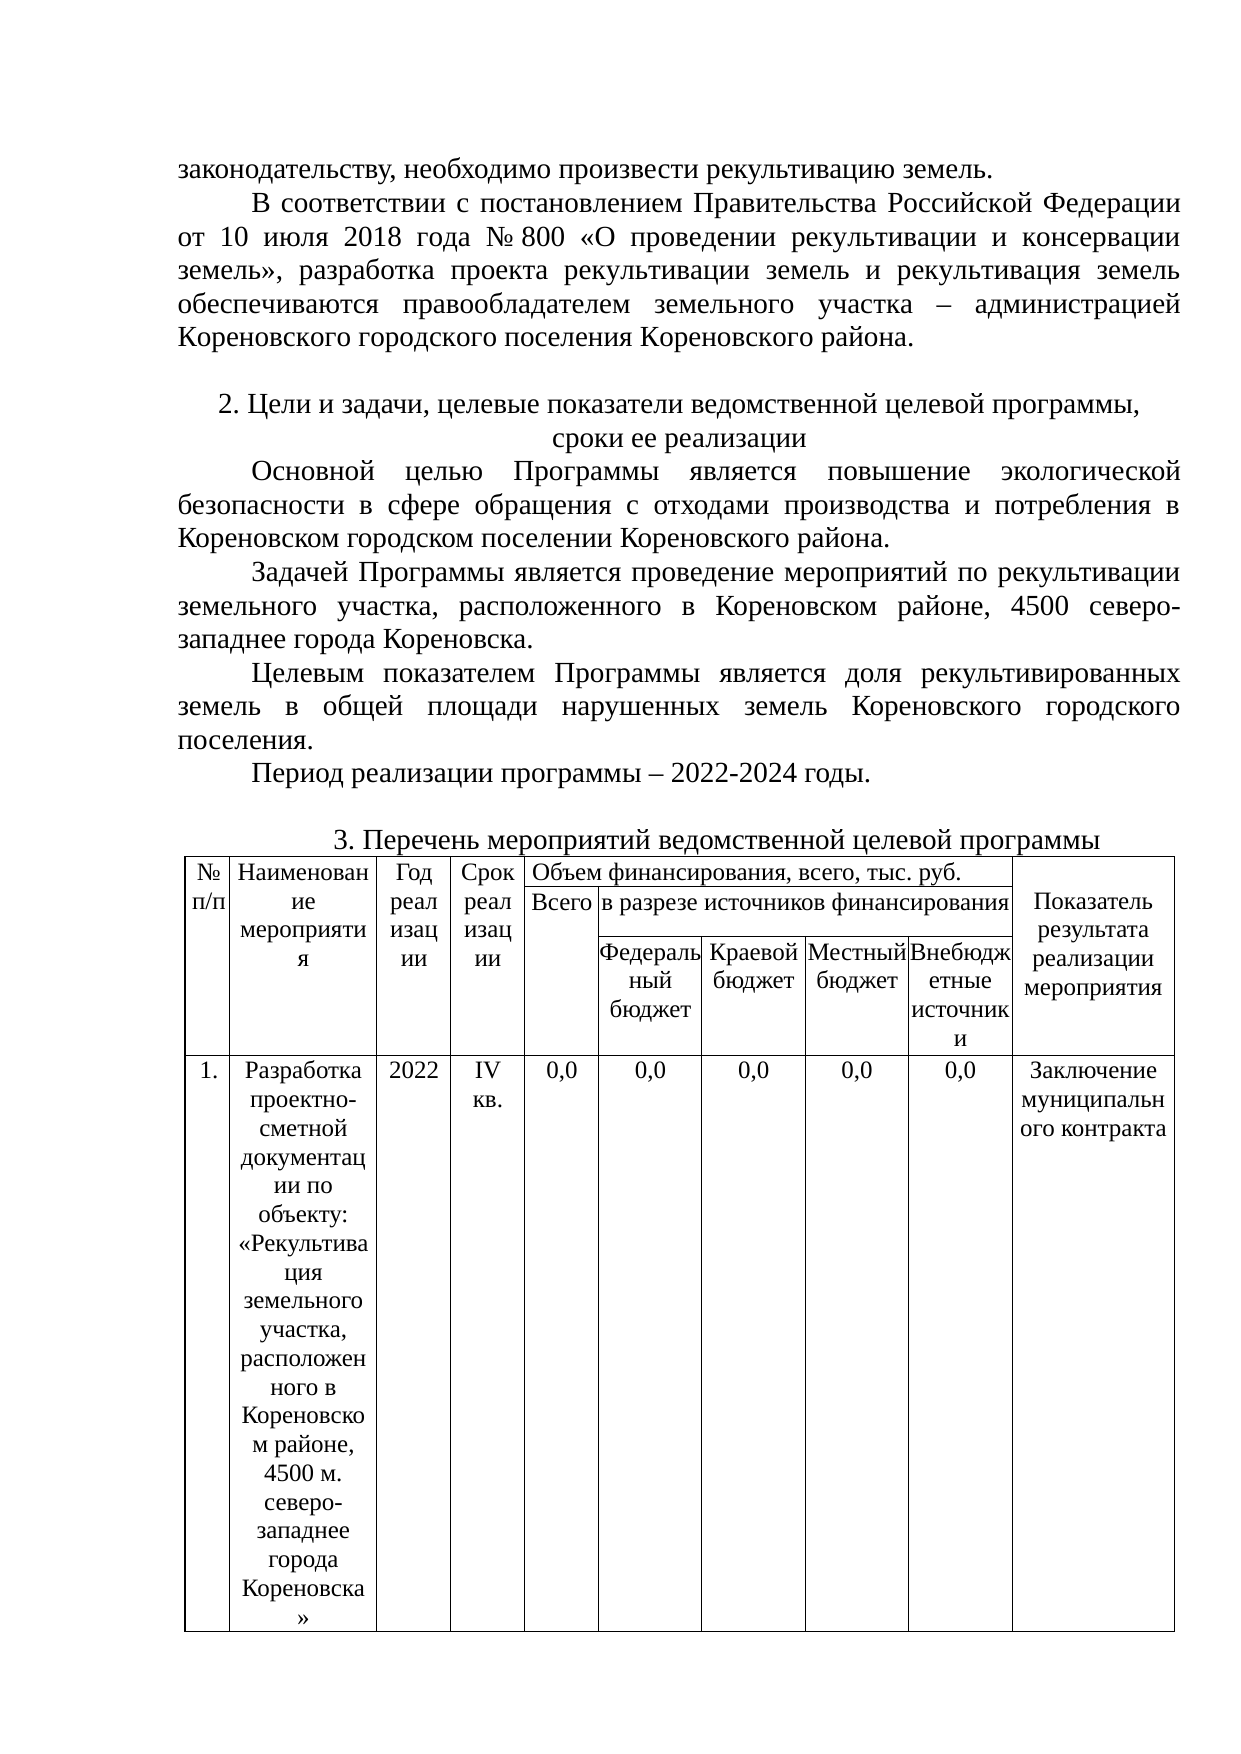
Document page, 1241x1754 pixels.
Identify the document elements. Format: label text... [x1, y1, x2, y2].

text Основной целью Программы является повышение экологической безопасности в сфере обращения с отходами производства и потребления в Кореновском городском поселении Кореновского района. [177, 453, 1181, 554]
table_header Наименование мероприятия [230, 857, 376, 1054]
table_cell 0,0 [599, 1056, 701, 1631]
table_cell 0,0 [909, 1056, 1012, 1631]
text Период реализации программы – 2022-2024 годы. [177, 755, 1181, 789]
table_cell Краевой бюджет [702, 937, 805, 1054]
text 2. Цели и задачи, целевые показатели ведомственной целевой программы, [177, 386, 1181, 420]
table_cell 0,0 [525, 1056, 598, 1631]
table_cell Федеральный бюджет [599, 937, 701, 1054]
table_header Объем финансирования, всего, тыс. руб. [525, 857, 1012, 886]
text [177, 152, 1181, 185]
table_cell 0,0 [702, 1056, 805, 1631]
table_cell Внебюджетные источники [909, 937, 1012, 1054]
table_header Срок реализации [451, 857, 524, 1054]
table_cell 2022 [377, 1056, 450, 1631]
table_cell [230, 1056, 376, 1631]
text 3. Перечень мероприятий ведомственной целевой программы [252, 822, 1181, 856]
table_header Показатель результата реализации мероприятия [1013, 857, 1174, 1054]
table_header № п/п [186, 857, 229, 1054]
table_cell в разрезе источников финансирования [599, 887, 1012, 936]
text В соответствии с постановлением Правительства Российской Федерации от 10 июля 2018 года № 800 «О проведении рекультивации и консервации земель», разработка проекта рекультивации земель и рекультивация земель обеспечиваются правообладателем земельного участка – администрацией Кореновского городского поселения Кореновского района. [177, 185, 1181, 353]
table_cell Заключение муниципального контракта [1013, 1056, 1174, 1631]
table_cell Всего [525, 887, 598, 1054]
table_cell 0,0 [806, 1056, 908, 1631]
text Целевым показателем Программы является доля рекультивированных земель в общей площади нарушенных земель Кореновского городского поселения. [177, 655, 1181, 755]
text сроки ее реализации [177, 420, 1181, 453]
table_cell Местный бюджет [806, 937, 908, 1054]
table_cell 1. [186, 1056, 229, 1631]
text Задачей Программы является проведение мероприятий по рекультивации земельного участка, расположенного в Кореновском районе, 4500 северо-западнее города Кореновска. [177, 554, 1181, 655]
table_cell IV кв. [451, 1056, 524, 1631]
table_header Год реализации [377, 857, 450, 1054]
